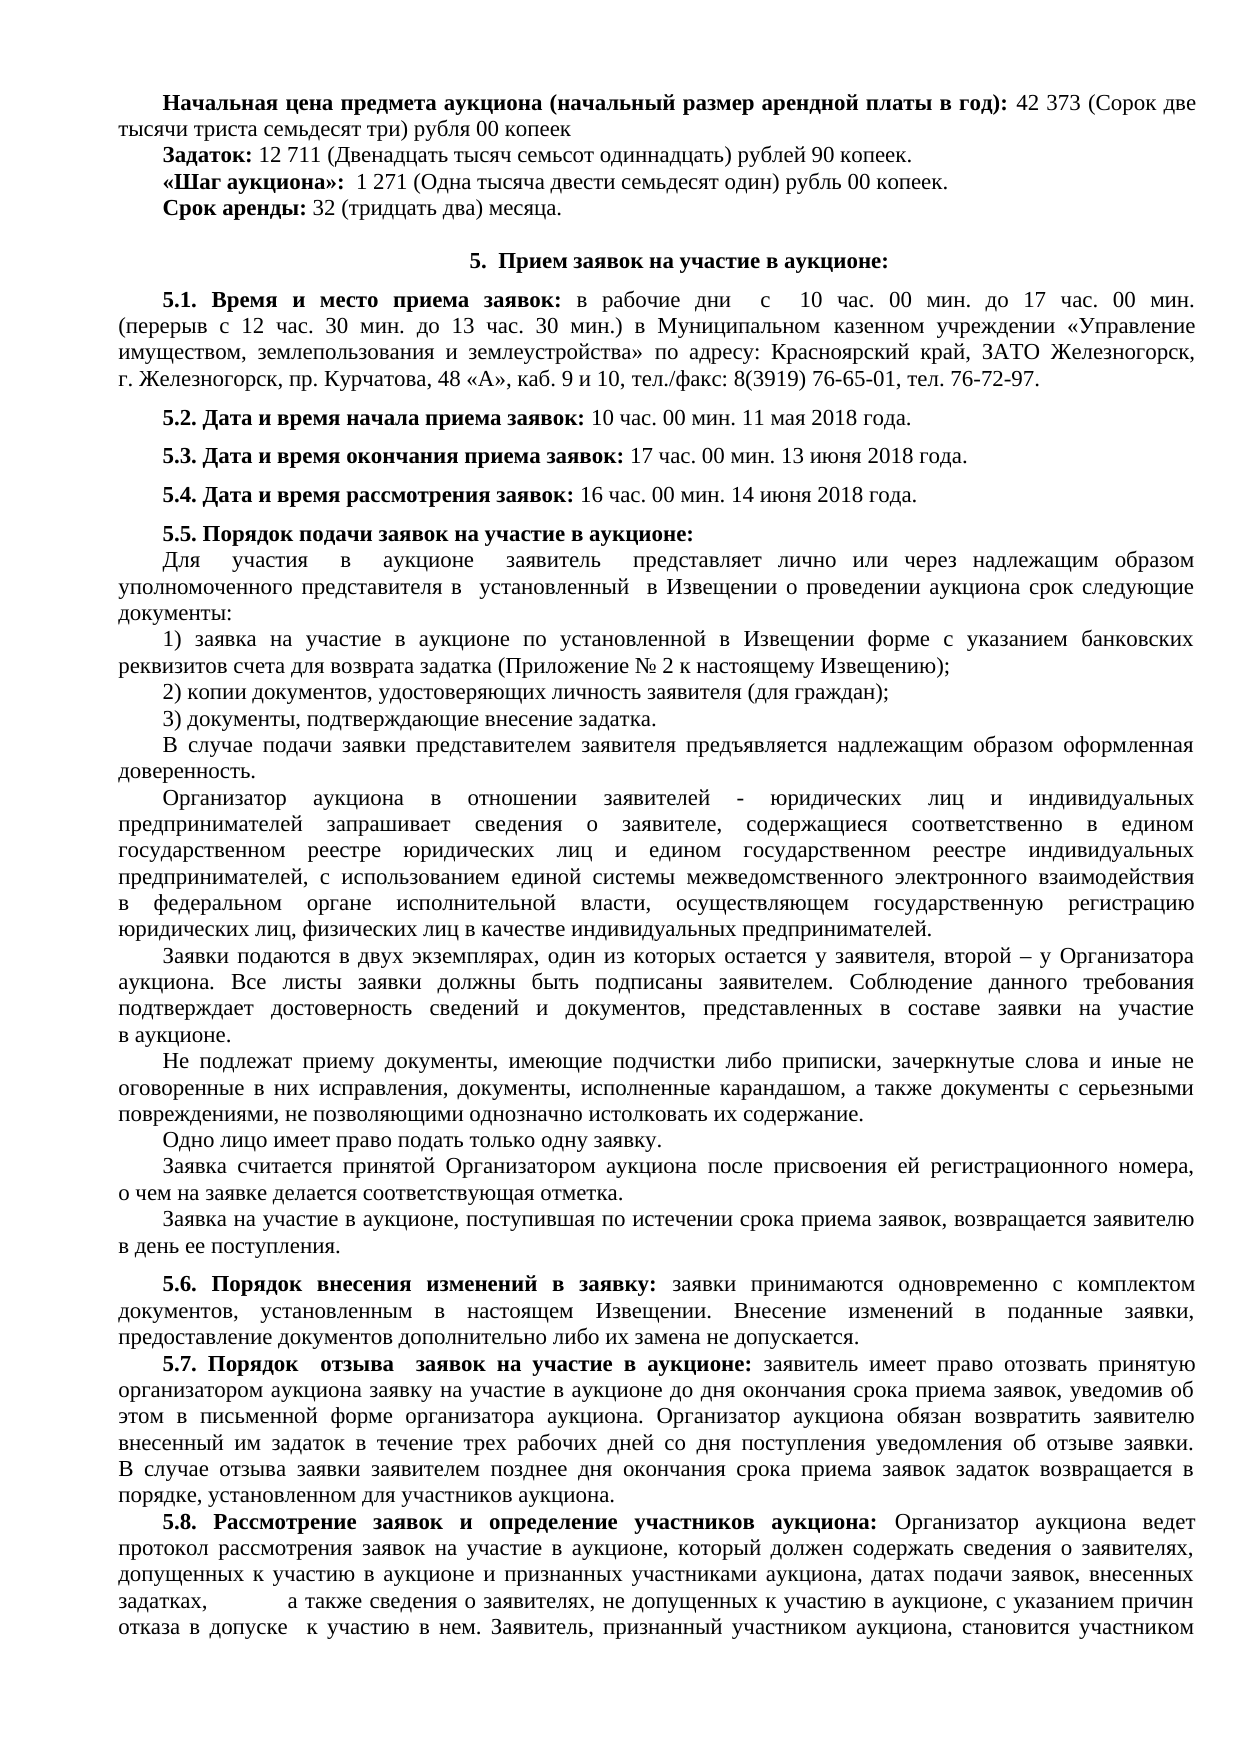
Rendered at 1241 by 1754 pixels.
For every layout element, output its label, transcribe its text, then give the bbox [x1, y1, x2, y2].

text Задаток: 12 711 (Двенадцать тысяч семьсот одиннадцать) рублей 90 копеек. [118, 141, 1196, 168]
text Заявка на участие в аукционе, поступившая по истечении срока приема заявок, возвращается заявителю в день ее поступления. [118, 1205, 1196, 1258]
text Не подлежат приему документы, имеющие подчистки либо приписки, зачеркнутые слова и иные не оговоренные в них исправления, документы, исполненные карандашом, а также документы с серьезными повреждениями, не позволяющими однозначно истолковать их содержание. [118, 1047, 1196, 1126]
text 5.2. Дата и время начала приема заявок: 10 час. 00 мин. 11 мая 2018 года. [118, 403, 1196, 430]
text 5.6. Порядок внесения изменений в заявку: заявки принимаются одновременно с комплектом документов, установленным в настоящем Извещении. Внесение изменений в поданные заявки, предоставление документов дополнительно либо их замена не допускается. [118, 1271, 1196, 1349]
text Одно лицо имеет право подать только одну заявку. [118, 1126, 1196, 1153]
text 5.7. Порядок отзыва заявок на участие в аукционе: заявитель имеет право отозвать принятую организатором аукциона заявку на участие в аукционе до дня окончания срока приема заявок, уведомив об этом в письменной форме организатора аукциона. Организатор аукциона обязан возвратить заявителю внесенный им задаток в течение трех рабочих дней со дня поступления уведомления об отзыве заявки. В случае отзыва заявки заявителем позднее дня окончания срока приема заявок задаток возвращается в порядке, установленном для участников аукциона. [118, 1349, 1196, 1508]
text Начальная цена предмета аукциона (начальный размер арендной платы в год): 42 373 (Сорок две тысячи триста семьдесят три) рубля 00 копеек [118, 89, 1196, 141]
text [118, 1508, 1196, 1639]
text Для участия в аукционе заявитель представляет лично или через надлежащим образом уполномоченного представителя в установленный в Извещении о проведении аукциона срок следующие документы: [118, 546, 1196, 626]
text Заявка считается принятой Организатором аукциона после присвоения ей регистрационного номера, о чем на заявке делается соответствующая отметка. [118, 1153, 1196, 1205]
text 5.5. Порядок подачи заявок на участие в аукционе: [118, 520, 1196, 546]
text Заявки подаются в двух экземплярах, один из которых остается у заявителя, второй – у Организатора аукциона. Все листы заявки должны быть подписаны заявителем. Соблюдение данного требования подтверждает достоверность сведений и документов, представленных в составе заявки на участие в аукционе. [118, 942, 1196, 1047]
text 5.1. Время и место приема заявок: в рабочие дни с 10 час. 00 мин. до 17 час. 00 мин. (перерыв с 12 час. 30 мин. до 13 час. 30 мин.) в Муниципальном казенном учреждении «Управление имуществом, землепользования и землеустройства» по адресу: Красноярский край, ЗАТО Железногорск, г. Железногорск, пр. Курчатова, 48 «А», каб. 9 и 10, тел./факс: 8(3919) 76-65-01, тел. 76-72-97. [118, 286, 1196, 391]
text 3) документы, подтверждающие внесение задатка. [118, 704, 1196, 731]
text «Шаг аукциона»: 1 271 (Одна тысяча двести семьдесят один) рубль 00 копеек. [118, 168, 1196, 194]
text Срок аренды: 32 (тридцать два) месяца. [118, 194, 1196, 220]
text Организатор аукциона в отношении заявителей - юридических лиц и индивидуальных предпринимателей запрашивает сведения о заявителе, содержащиеся соответственно в едином государственном реестре юридических лиц и едином государственном реестре индивидуальных предпринимателей, с использованием единой системы межведомственного электронного взаимодействия в федеральном органе исполнительной власти, осуществляющем государственную регистрацию юридических лиц, физических лиц в качестве индивидуальных предпринимателей. [118, 784, 1196, 942]
text 5.3. Дата и время окончания приема заявок: 17 час. 00 мин. 13 июня 2018 года. [118, 442, 1196, 469]
text В случае подачи заявки представителем заявителя предъявляется надлежащим образом оформленная доверенность. [118, 731, 1196, 784]
text 2) копии документов, удостоверяющих личность заявителя (для граждан); [118, 678, 1196, 704]
text 5. Прием заявок на участие в аукционе: [118, 247, 1196, 273]
text 5.4. Дата и время рассмотрения заявок: 16 час. 00 мин. 14 июня 2018 года. [118, 481, 1196, 508]
text 1) заявка на участие в аукционе по установленной в Извещении форме с указанием банковских реквизитов счета для возврата задатка (Приложение № 2 к настоящему Извещению); [118, 626, 1196, 678]
